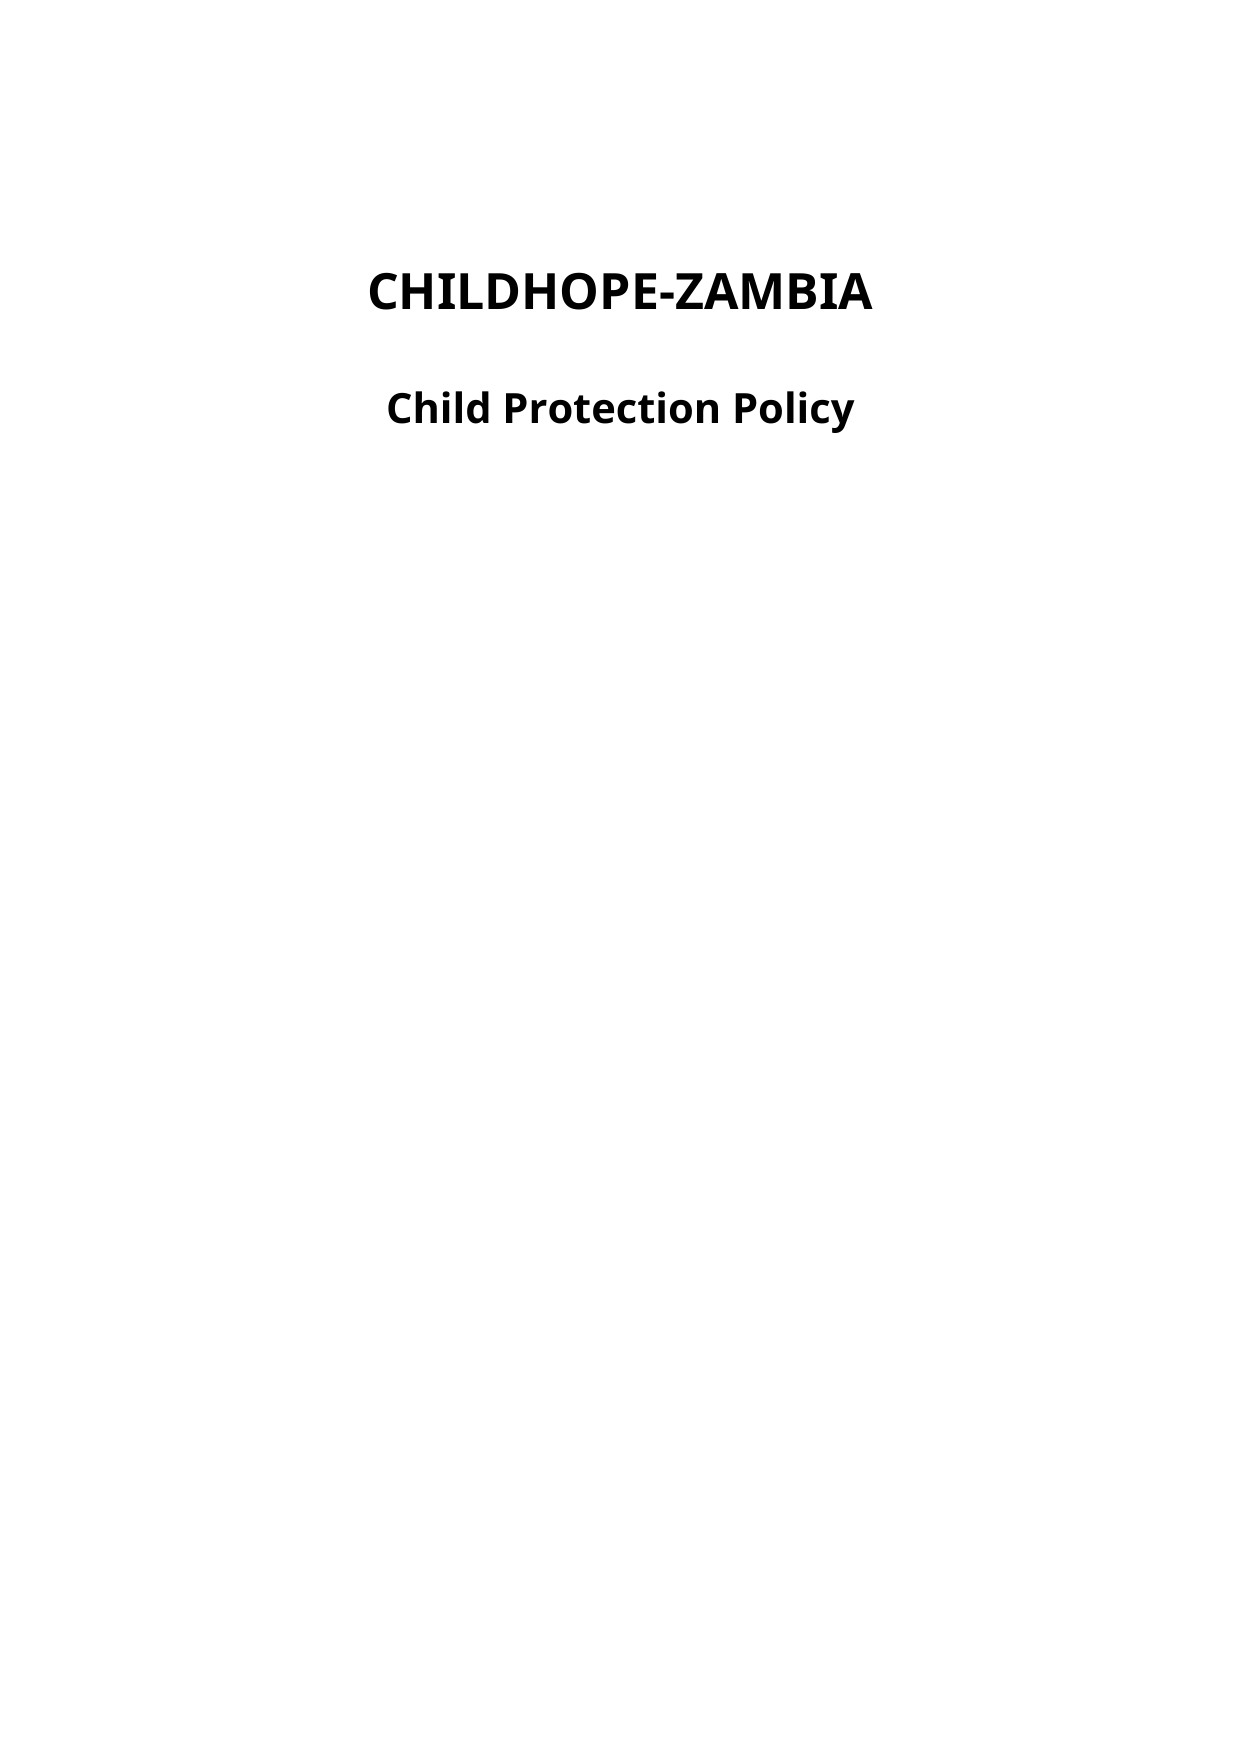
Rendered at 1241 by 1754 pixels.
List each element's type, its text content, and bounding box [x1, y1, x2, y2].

text CHILDHOPE-ZAMBIA [150, 256, 1090, 324]
text Child Protection Policy [150, 379, 1090, 436]
